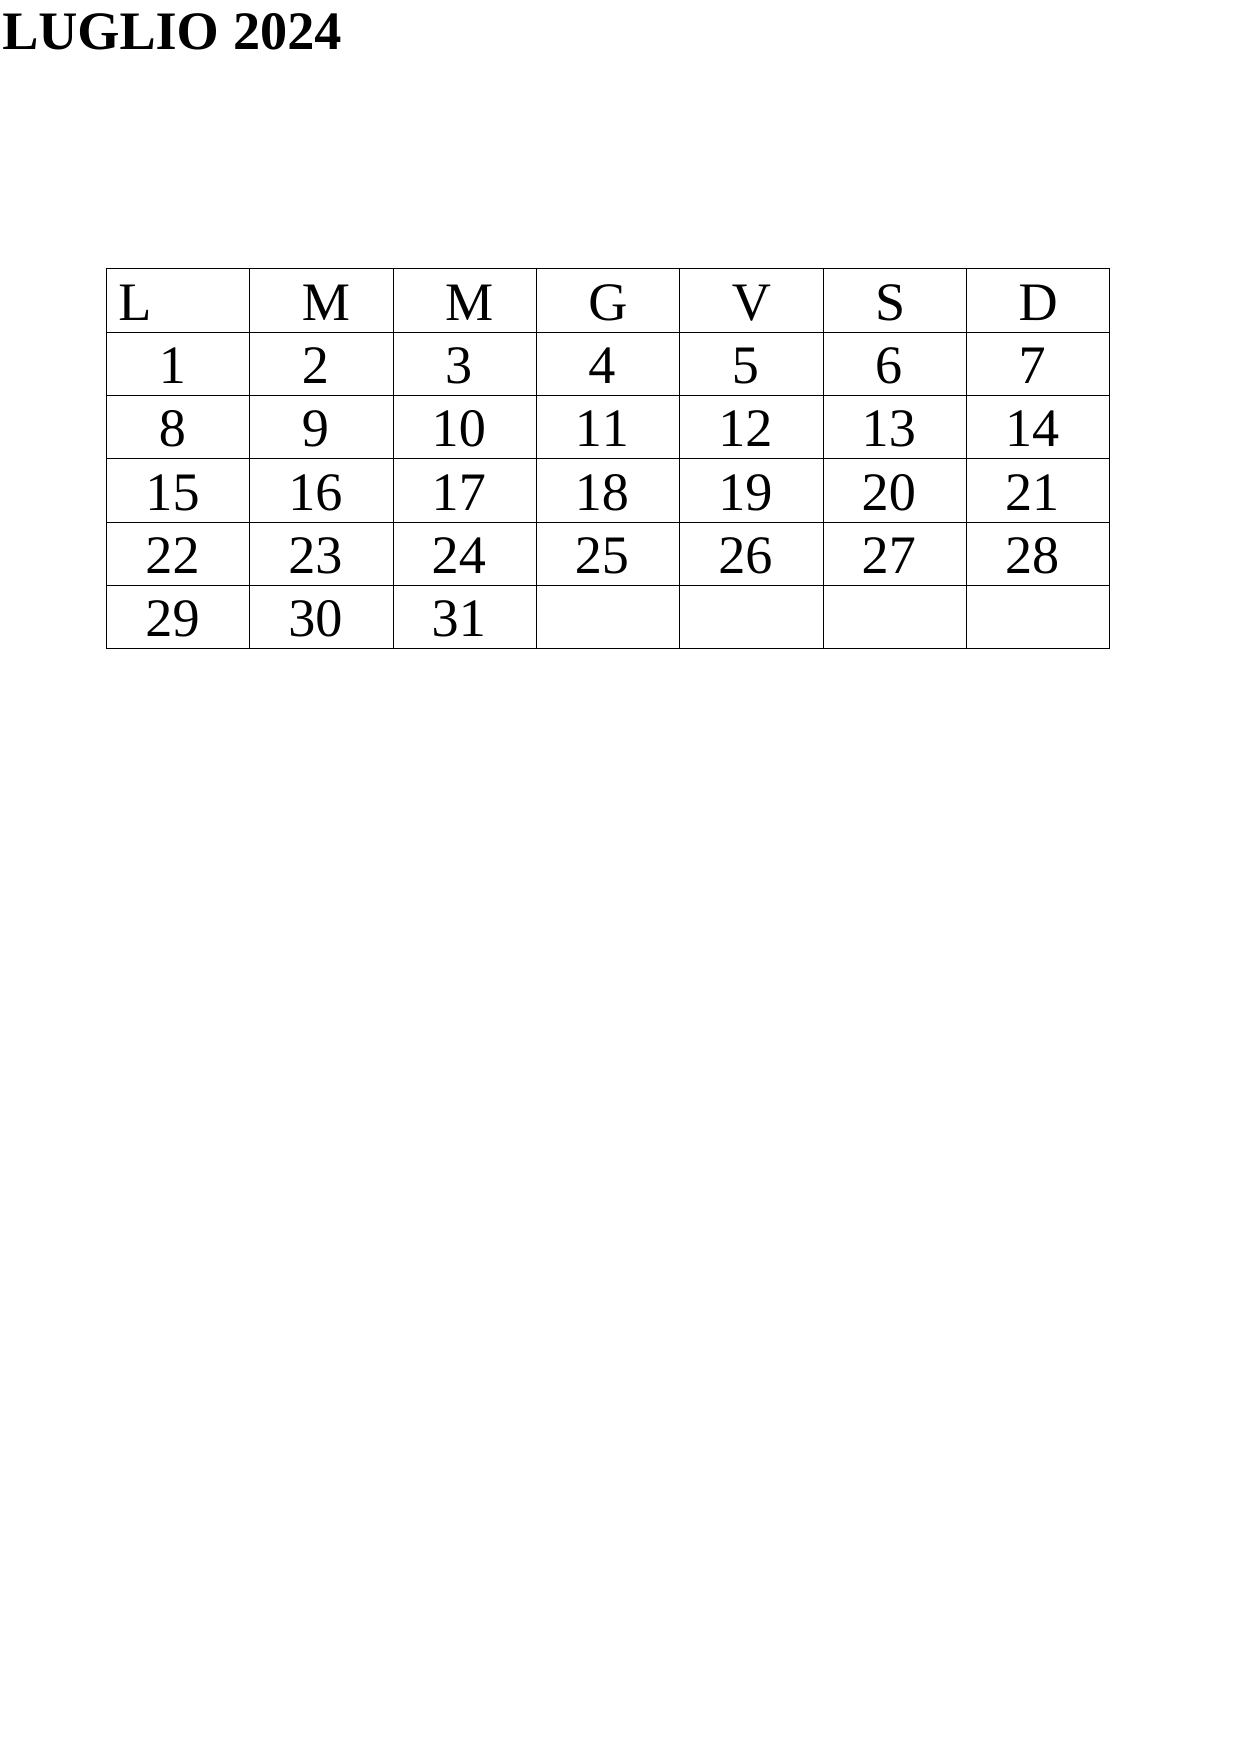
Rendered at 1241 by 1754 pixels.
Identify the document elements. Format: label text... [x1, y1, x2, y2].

table_cell 24 [394, 523, 536, 585]
table_cell 25 [537, 523, 679, 585]
table_cell 13 [824, 396, 966, 458]
table_cell 31 [394, 586, 536, 648]
table_header S [824, 269, 966, 332]
table_cell [680, 586, 823, 648]
table_cell [824, 586, 966, 648]
table_header M [250, 269, 393, 332]
table_cell 28 [967, 523, 1109, 585]
table_cell 11 [537, 396, 679, 458]
table_cell 4 [537, 333, 679, 395]
table_cell [537, 586, 679, 648]
table_cell 9 [250, 396, 393, 458]
table_header V [680, 269, 823, 332]
table_cell 23 [250, 523, 393, 585]
table_cell 12 [680, 396, 823, 458]
table_cell 26 [680, 523, 823, 585]
table_cell 14 [967, 396, 1109, 458]
table_header L [107, 269, 249, 332]
table_cell 20 [824, 459, 966, 522]
table_header G [537, 269, 679, 332]
table_cell 19 [680, 459, 823, 522]
table_cell 8 [107, 396, 249, 458]
table_cell 30 [250, 586, 393, 648]
table_header M [394, 269, 536, 332]
table_cell 1 [107, 333, 249, 395]
table_cell 29 [107, 586, 249, 648]
table_cell 15 [107, 459, 249, 522]
table_cell 16 [250, 459, 393, 522]
table_cell 5 [680, 333, 823, 395]
table_cell 10 [394, 396, 536, 458]
table_header D [967, 269, 1109, 332]
table_cell 22 [107, 523, 249, 585]
table_cell 27 [824, 523, 966, 585]
table_cell [967, 586, 1109, 648]
table_cell 3 [394, 333, 536, 395]
table_cell 6 [824, 333, 966, 395]
table_cell 21 [967, 459, 1109, 522]
table_cell 7 [967, 333, 1109, 395]
table_cell 17 [394, 459, 536, 522]
table_cell 2 [250, 333, 393, 395]
table_cell 18 [537, 459, 679, 522]
